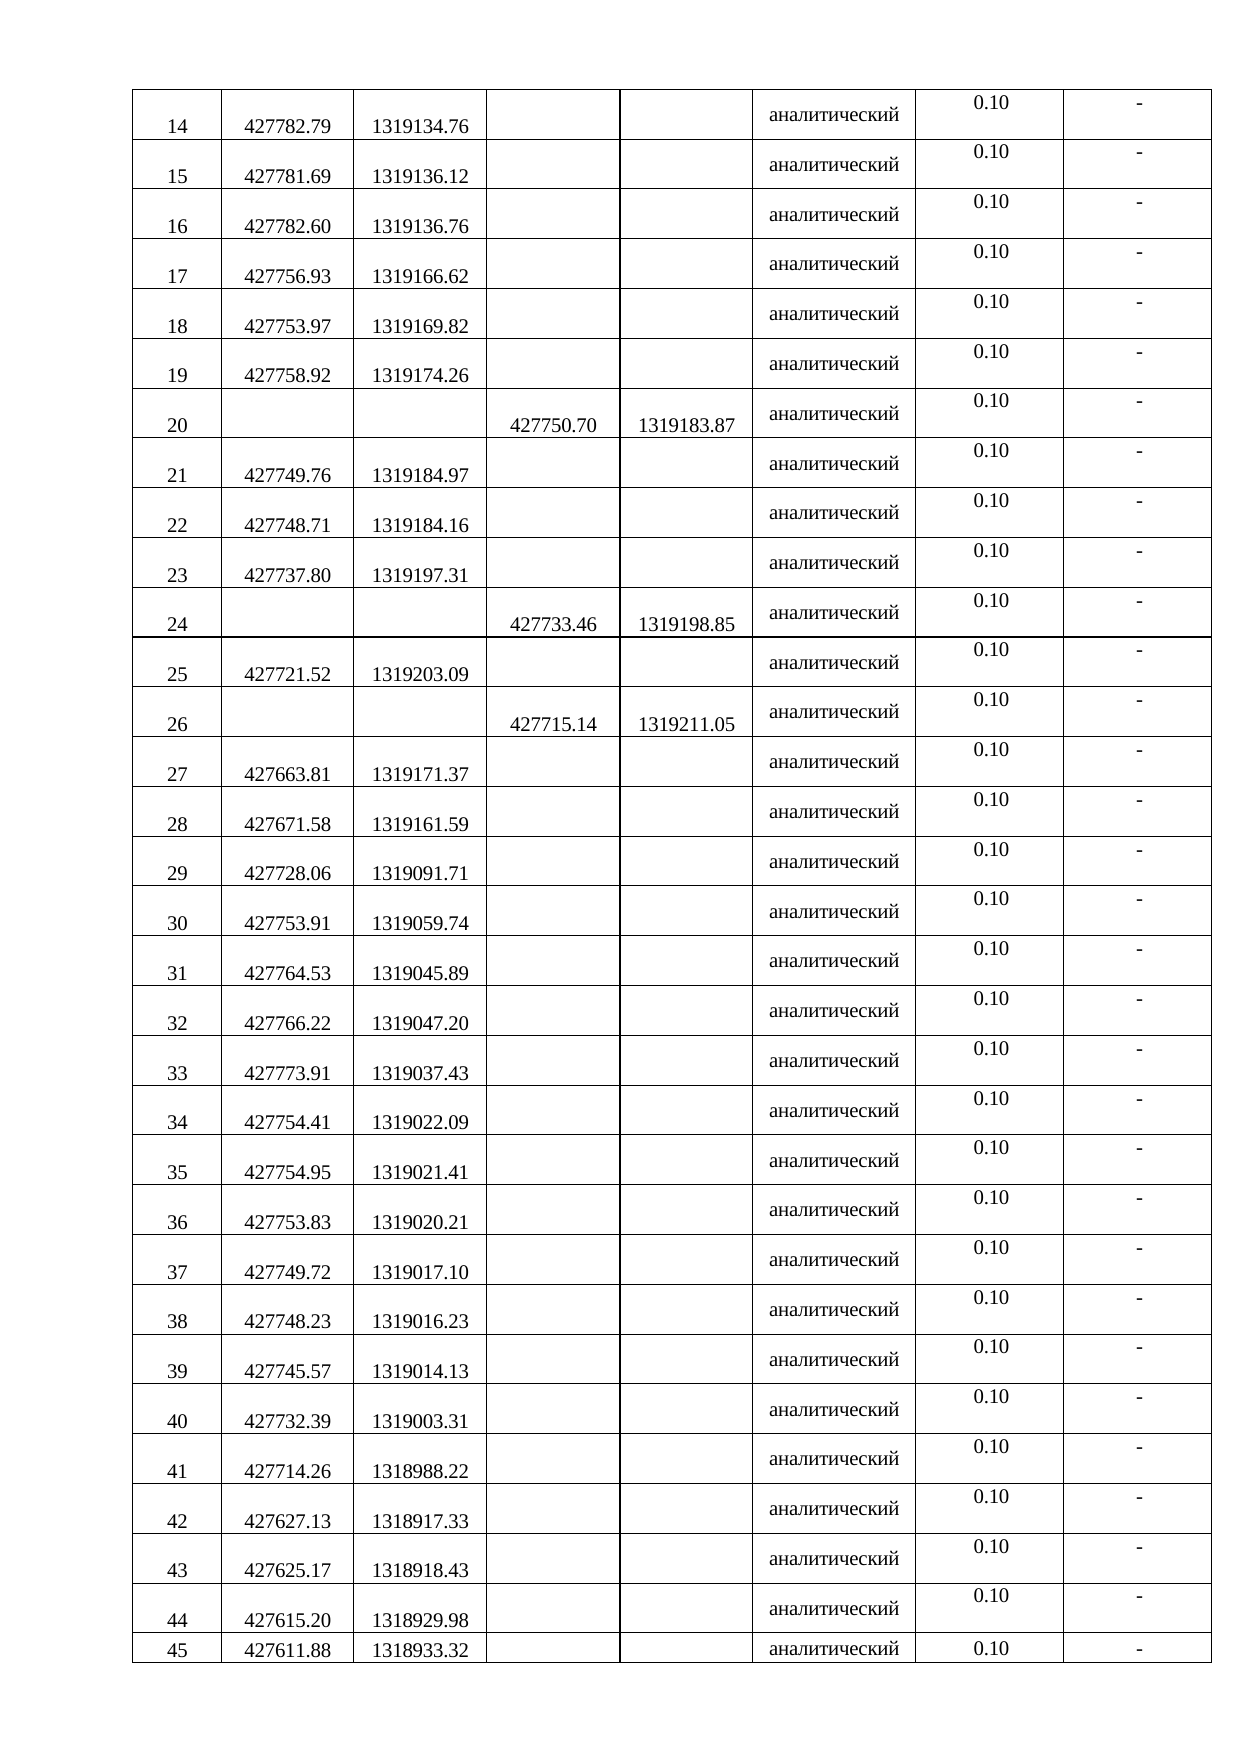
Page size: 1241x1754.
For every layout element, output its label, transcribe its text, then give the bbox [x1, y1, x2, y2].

table_cell 427782.79 [222, 90, 353, 138]
table_cell аналитический [753, 886, 915, 935]
table_cell 26 [133, 687, 221, 736]
table_cell 0.10 [916, 1484, 1063, 1533]
table_cell 0.10 [916, 638, 1063, 686]
table_cell [621, 1584, 752, 1632]
table_cell 0.10 [916, 787, 1063, 836]
table_cell [621, 140, 752, 188]
table_cell [621, 936, 752, 985]
table_cell 427754.41 [222, 1086, 353, 1134]
table_cell - [1064, 1384, 1211, 1433]
table_cell 1319020.21 [354, 1185, 486, 1234]
table_cell 427766.22 [222, 986, 353, 1035]
table_cell аналитический [753, 438, 915, 487]
table_cell 34 [133, 1086, 221, 1134]
table_cell [621, 886, 752, 935]
table_cell аналитический [753, 1135, 915, 1184]
table_cell [621, 1633, 752, 1662]
table_cell аналитический [753, 687, 915, 736]
table_cell аналитический [753, 239, 915, 288]
table_cell - [1064, 1633, 1211, 1662]
table_cell 427625.17 [222, 1534, 353, 1582]
table_cell [621, 1235, 752, 1284]
table_cell [222, 389, 353, 437]
table_cell 1319184.16 [354, 488, 486, 537]
table_cell - [1064, 1584, 1211, 1632]
table_cell аналитический [753, 289, 915, 338]
table_cell 427748.71 [222, 488, 353, 537]
table_cell 1319166.62 [354, 239, 486, 288]
table_cell 15 [133, 140, 221, 188]
table_cell - [1064, 1135, 1211, 1184]
table_cell 427737.80 [222, 538, 353, 587]
table_cell 1319017.10 [354, 1235, 486, 1284]
table_cell 0.10 [916, 289, 1063, 338]
table_cell 1319016.23 [354, 1285, 486, 1333]
table_cell аналитический [753, 1633, 915, 1662]
table_cell 42 [133, 1484, 221, 1533]
table_cell 427781.69 [222, 140, 353, 188]
table_cell аналитический [753, 1384, 915, 1433]
table_cell [487, 140, 619, 188]
table_cell [487, 1235, 619, 1284]
table_cell 427671.58 [222, 787, 353, 836]
table_cell - [1064, 886, 1211, 935]
table_cell 0.10 [916, 737, 1063, 786]
table_cell [487, 1534, 619, 1582]
table_cell 22 [133, 488, 221, 537]
table_cell [487, 339, 619, 387]
table_cell 0.10 [916, 837, 1063, 885]
table_cell 1319134.76 [354, 90, 486, 138]
table_cell 427749.76 [222, 438, 353, 487]
table_cell - [1064, 140, 1211, 188]
table_cell [487, 289, 619, 338]
table_cell 427732.39 [222, 1384, 353, 1433]
table_cell - [1064, 1036, 1211, 1084]
table_cell [487, 837, 619, 885]
table_cell - [1064, 787, 1211, 836]
table_cell аналитический [753, 1484, 915, 1533]
table_cell 30 [133, 886, 221, 935]
table_cell 1319003.31 [354, 1384, 486, 1433]
table_cell [621, 787, 752, 836]
table_cell аналитический [753, 189, 915, 238]
table_cell [487, 1036, 619, 1084]
table_cell аналитический [753, 1185, 915, 1234]
table_cell 427748.23 [222, 1285, 353, 1333]
table_cell [487, 737, 619, 786]
table_cell [222, 687, 353, 736]
table_cell 0.10 [916, 189, 1063, 238]
table_cell - [1064, 488, 1211, 537]
table_cell 1319174.26 [354, 339, 486, 387]
table_cell аналитический [753, 936, 915, 985]
table_cell 0.10 [916, 1135, 1063, 1184]
table_cell [487, 1584, 619, 1632]
table_cell 14 [133, 90, 221, 138]
table_cell 0.10 [916, 339, 1063, 387]
table_cell [487, 1384, 619, 1433]
table_cell - [1064, 1484, 1211, 1533]
table_cell 33 [133, 1036, 221, 1084]
table_cell 1318929.98 [354, 1584, 486, 1632]
table_cell [487, 189, 619, 238]
table_cell 20 [133, 389, 221, 437]
table_cell [621, 737, 752, 786]
table_cell - [1064, 90, 1211, 138]
table_cell 1319184.97 [354, 438, 486, 487]
table_cell [354, 588, 486, 636]
table_cell 427773.91 [222, 1036, 353, 1084]
table_cell 1319136.76 [354, 189, 486, 238]
table_cell 1319136.12 [354, 140, 486, 188]
table_cell аналитический [753, 1036, 915, 1084]
table_cell - [1064, 289, 1211, 338]
table_cell 1319059.74 [354, 886, 486, 935]
table_cell аналитический [753, 837, 915, 885]
table_cell - [1064, 538, 1211, 587]
table_cell 0.10 [916, 1185, 1063, 1234]
table_cell 1318918.43 [354, 1534, 486, 1582]
table_cell 38 [133, 1285, 221, 1333]
table_cell аналитический [753, 1235, 915, 1284]
table_cell 427753.97 [222, 289, 353, 338]
table_cell 0.10 [916, 1335, 1063, 1383]
table_cell [621, 189, 752, 238]
table_cell [354, 389, 486, 437]
table_cell аналитический [753, 90, 915, 138]
table_cell [487, 886, 619, 935]
table_cell [621, 289, 752, 338]
table_cell [487, 1335, 619, 1383]
table_cell [621, 986, 752, 1035]
table_cell аналитический [753, 737, 915, 786]
table_cell 39 [133, 1335, 221, 1383]
table_cell [487, 438, 619, 487]
table_cell [621, 837, 752, 885]
table_cell - [1064, 687, 1211, 736]
table_cell 0.10 [916, 588, 1063, 636]
table_cell [487, 538, 619, 587]
table_cell [621, 1434, 752, 1483]
table_cell 0.10 [916, 90, 1063, 138]
table_cell [621, 1484, 752, 1533]
table_cell [487, 1285, 619, 1333]
table_cell [487, 488, 619, 537]
table_cell 1318917.33 [354, 1484, 486, 1533]
table_cell [487, 986, 619, 1035]
table_cell 427758.92 [222, 339, 353, 387]
table_cell 427753.91 [222, 886, 353, 935]
table_cell - [1064, 239, 1211, 288]
table_cell - [1064, 1335, 1211, 1383]
table_cell [621, 90, 752, 138]
table_cell [621, 1036, 752, 1084]
table_cell [354, 687, 486, 736]
table_cell 0.10 [916, 1534, 1063, 1582]
table_cell 27 [133, 737, 221, 786]
table_cell [487, 1484, 619, 1533]
table_cell 427721.52 [222, 638, 353, 686]
table_cell аналитический [753, 538, 915, 587]
table_cell 1319197.31 [354, 538, 486, 587]
table_cell [621, 1534, 752, 1582]
table_cell аналитический [753, 986, 915, 1035]
table_cell 35 [133, 1135, 221, 1184]
table_cell 427663.81 [222, 737, 353, 786]
table_cell [621, 438, 752, 487]
table_cell 0.10 [916, 1235, 1063, 1284]
table_cell [487, 1086, 619, 1134]
table_cell - [1064, 1534, 1211, 1582]
table_cell 0.10 [916, 140, 1063, 188]
table_cell 29 [133, 837, 221, 885]
table_cell 427745.57 [222, 1335, 353, 1383]
table_cell 427782.60 [222, 189, 353, 238]
table_cell - [1064, 438, 1211, 487]
table_cell аналитический [753, 1584, 915, 1632]
table_cell 427627.13 [222, 1484, 353, 1533]
table_cell 1318933.32 [354, 1633, 486, 1662]
table_cell [621, 538, 752, 587]
table_cell - [1064, 837, 1211, 885]
table_cell 1318988.22 [354, 1434, 486, 1483]
table_cell - [1064, 1235, 1211, 1284]
table_cell 427753.83 [222, 1185, 353, 1234]
table_cell 1319183.87 [621, 389, 752, 437]
table_cell 0.10 [916, 936, 1063, 985]
table_cell аналитический [753, 1534, 915, 1582]
table_cell 25 [133, 638, 221, 686]
table_cell аналитический [753, 488, 915, 537]
table_cell 0.10 [916, 687, 1063, 736]
table_cell аналитический [753, 1086, 915, 1134]
table_cell 41 [133, 1434, 221, 1483]
table_cell 427750.70 [487, 389, 619, 437]
table_cell [621, 339, 752, 387]
table_cell [487, 1135, 619, 1184]
table_cell аналитический [753, 1335, 915, 1383]
table_cell - [1064, 1185, 1211, 1234]
table_cell - [1064, 1285, 1211, 1333]
table_cell 28 [133, 787, 221, 836]
table_cell - [1064, 339, 1211, 387]
table_cell 427749.72 [222, 1235, 353, 1284]
table_cell 1319022.09 [354, 1086, 486, 1134]
table_cell 44 [133, 1584, 221, 1632]
table_cell 31 [133, 936, 221, 985]
table_cell 427714.26 [222, 1434, 353, 1483]
table_cell 427754.95 [222, 1135, 353, 1184]
table_cell - [1064, 638, 1211, 686]
table_cell 427728.06 [222, 837, 353, 885]
table_cell [487, 90, 619, 138]
table_cell [621, 1384, 752, 1433]
table_cell 1319161.59 [354, 787, 486, 836]
table_cell 43 [133, 1534, 221, 1582]
table_cell [621, 1335, 752, 1383]
table_cell 427764.53 [222, 936, 353, 985]
table_cell аналитический [753, 787, 915, 836]
table_cell [621, 1135, 752, 1184]
table_cell [487, 638, 619, 686]
table_cell [621, 239, 752, 288]
table_cell 1319047.20 [354, 986, 486, 1035]
table_cell 21 [133, 438, 221, 487]
table_cell 19 [133, 339, 221, 387]
table_cell [487, 936, 619, 985]
table_cell 0.10 [916, 538, 1063, 587]
table_cell аналитический [753, 389, 915, 437]
table_cell - [1064, 936, 1211, 985]
table_cell [621, 638, 752, 686]
table_cell 1319198.85 [621, 588, 752, 636]
table_cell - [1064, 1434, 1211, 1483]
table_cell 0.10 [916, 389, 1063, 437]
table_cell [621, 1285, 752, 1333]
table_cell 1319211.05 [621, 687, 752, 736]
table_cell 37 [133, 1235, 221, 1284]
table_cell 0.10 [916, 986, 1063, 1035]
table_cell - [1064, 986, 1211, 1035]
table_cell 1319021.41 [354, 1135, 486, 1184]
table_cell 1319037.43 [354, 1036, 486, 1084]
table_cell 0.10 [916, 488, 1063, 537]
table_cell 16 [133, 189, 221, 238]
table_cell 17 [133, 239, 221, 288]
table_cell 0.10 [916, 1584, 1063, 1632]
table_cell 1319014.13 [354, 1335, 486, 1383]
table_cell 32 [133, 986, 221, 1035]
table_cell 1319091.71 [354, 837, 486, 885]
table_cell 427611.88 [222, 1633, 353, 1662]
table_cell аналитический [753, 588, 915, 636]
table_cell аналитический [753, 140, 915, 188]
table_cell 24 [133, 588, 221, 636]
table_cell [621, 488, 752, 537]
table_cell аналитический [753, 339, 915, 387]
table_cell 0.10 [916, 438, 1063, 487]
table_cell 18 [133, 289, 221, 338]
table_cell 0.10 [916, 1036, 1063, 1084]
table_cell аналитический [753, 638, 915, 686]
table_cell [621, 1185, 752, 1234]
table_cell [487, 1185, 619, 1234]
table_cell - [1064, 1086, 1211, 1134]
table_cell 0.10 [916, 1633, 1063, 1662]
table_cell [621, 1086, 752, 1134]
table_cell 427715.14 [487, 687, 619, 736]
table_cell - [1064, 737, 1211, 786]
table_cell 0.10 [916, 239, 1063, 288]
table_cell 1319045.89 [354, 936, 486, 985]
table_cell - [1064, 588, 1211, 636]
table_cell [222, 588, 353, 636]
table_cell 0.10 [916, 1086, 1063, 1134]
table_cell 0.10 [916, 1434, 1063, 1483]
table_cell - [1064, 189, 1211, 238]
table_cell 1319203.09 [354, 638, 486, 686]
table_cell [487, 787, 619, 836]
table_cell - [1064, 389, 1211, 437]
table_cell 0.10 [916, 1285, 1063, 1333]
table_cell 40 [133, 1384, 221, 1433]
table_cell [487, 1633, 619, 1662]
table_cell 427733.46 [487, 588, 619, 636]
table_cell 1319169.82 [354, 289, 486, 338]
table_cell [487, 239, 619, 288]
table_cell аналитический [753, 1285, 915, 1333]
table_cell 1319171.37 [354, 737, 486, 786]
table_cell 427756.93 [222, 239, 353, 288]
table_cell 23 [133, 538, 221, 587]
table_cell 45 [133, 1633, 221, 1662]
table_cell 0.10 [916, 1384, 1063, 1433]
table_cell [487, 1434, 619, 1483]
table_cell 36 [133, 1185, 221, 1234]
table_cell 0.10 [916, 886, 1063, 935]
table_cell 427615.20 [222, 1584, 353, 1632]
table_cell аналитический [753, 1434, 915, 1483]
